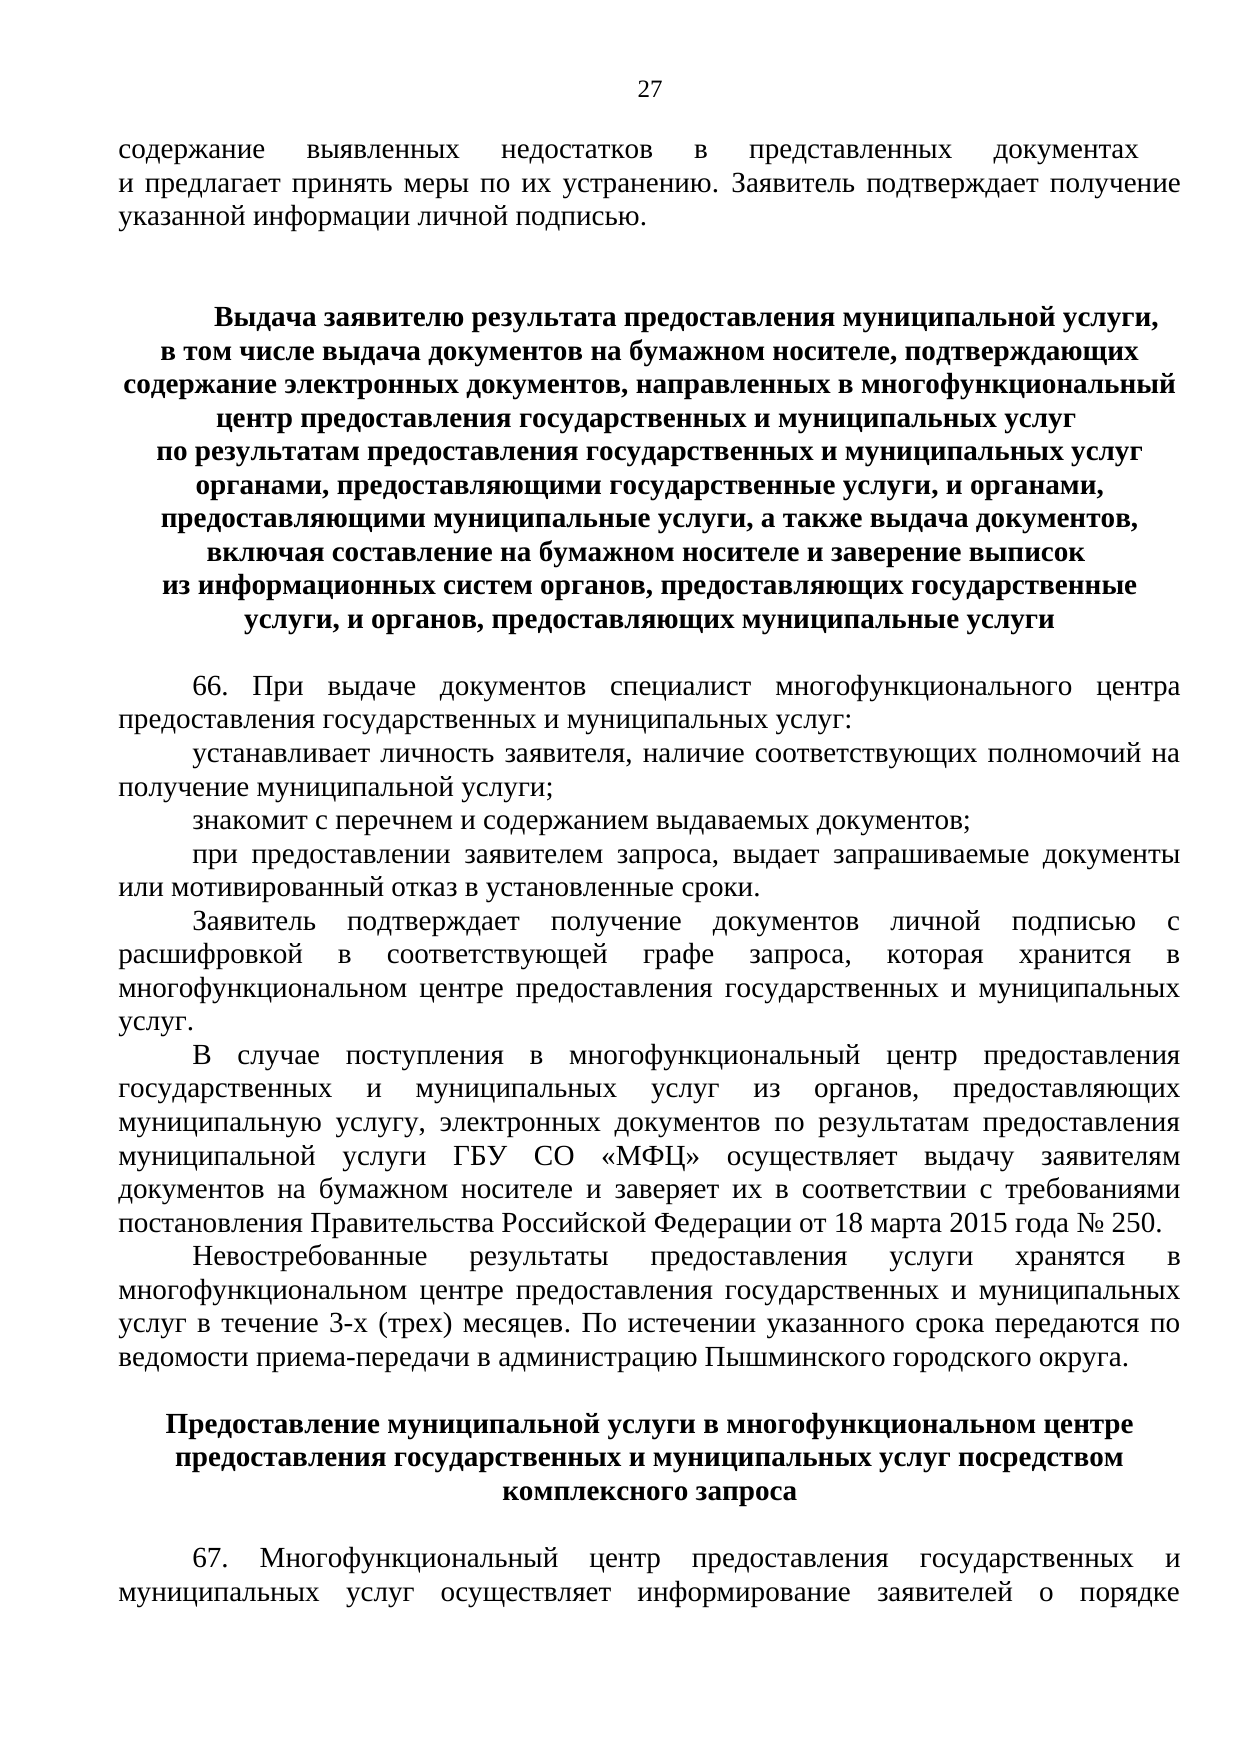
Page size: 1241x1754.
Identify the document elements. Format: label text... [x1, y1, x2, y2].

text 66. При выдаче документов специалист многофункционального центра предоставления государственных и муниципальных услуг: [118, 668, 1181, 735]
text знакомит с перечнем и содержанием выдаваемых документов; [118, 802, 1181, 836]
text устанавливает личность заявителя, наличие соответствующих полномочий на получение муниципальной услуги; [118, 735, 1181, 802]
text Предоставление муниципальной услуги в многофункциональном центре предоставления государственных и муниципальных услуг посредством комплексного запроса [118, 1406, 1181, 1507]
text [118, 1540, 1181, 1607]
text Заявитель подтверждает получение документов личной подписью с расшифровкой в соответствующей графе запроса, которая хранится в многофункциональном центре предоставления государственных и муниципальных услуг. [118, 903, 1181, 1037]
text при предоставлении заявителем запроса, выдает запрашиваемые документы или мотивированный отказ в установленные сроки. [118, 836, 1181, 903]
text Выдача заявителю результата предоставления муниципальной услуги, в том числе выдача документов на бумажном носителе, подтверждающих содержание электронных документов, направленных в многофункциональный центр предоставления государственных и муниципальных услуг по результатам предоставления государственных и муниципальных услуг органами, предоставляющими государственные услуги, и органами, предоставляющими муниципальные услуги, а также выдача документов, включая составление на бумажном носителе и заверение выписок из информационных систем органов, предоставляющих государственные услуги, и органов, предоставляющих муниципальные услуги [118, 299, 1181, 634]
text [118, 131, 1181, 232]
text В случае поступления в многофункциональный центр предоставления государственных и муниципальных услуг из органов, предоставляющих муниципальную услугу, электронных документов по результатам предоставления муниципальной услуги ГБУ СО «МФЦ» осуществляет выдачу заявителям документов на бумажном носителе и заверяет их в соответствии с требованиями постановления Правительства Российской Федерации от 18 марта 2015 года № 250. [118, 1037, 1181, 1238]
text Невостребованные результаты предоставления услуги хранятся в многофункциональном центре предоставления государственных и муниципальных услуг в течение 3-х (трех) месяцев. По истечении указанного срока передаются по ведомости приема-передачи в администрацию Пышминского городского округа. [118, 1238, 1181, 1372]
